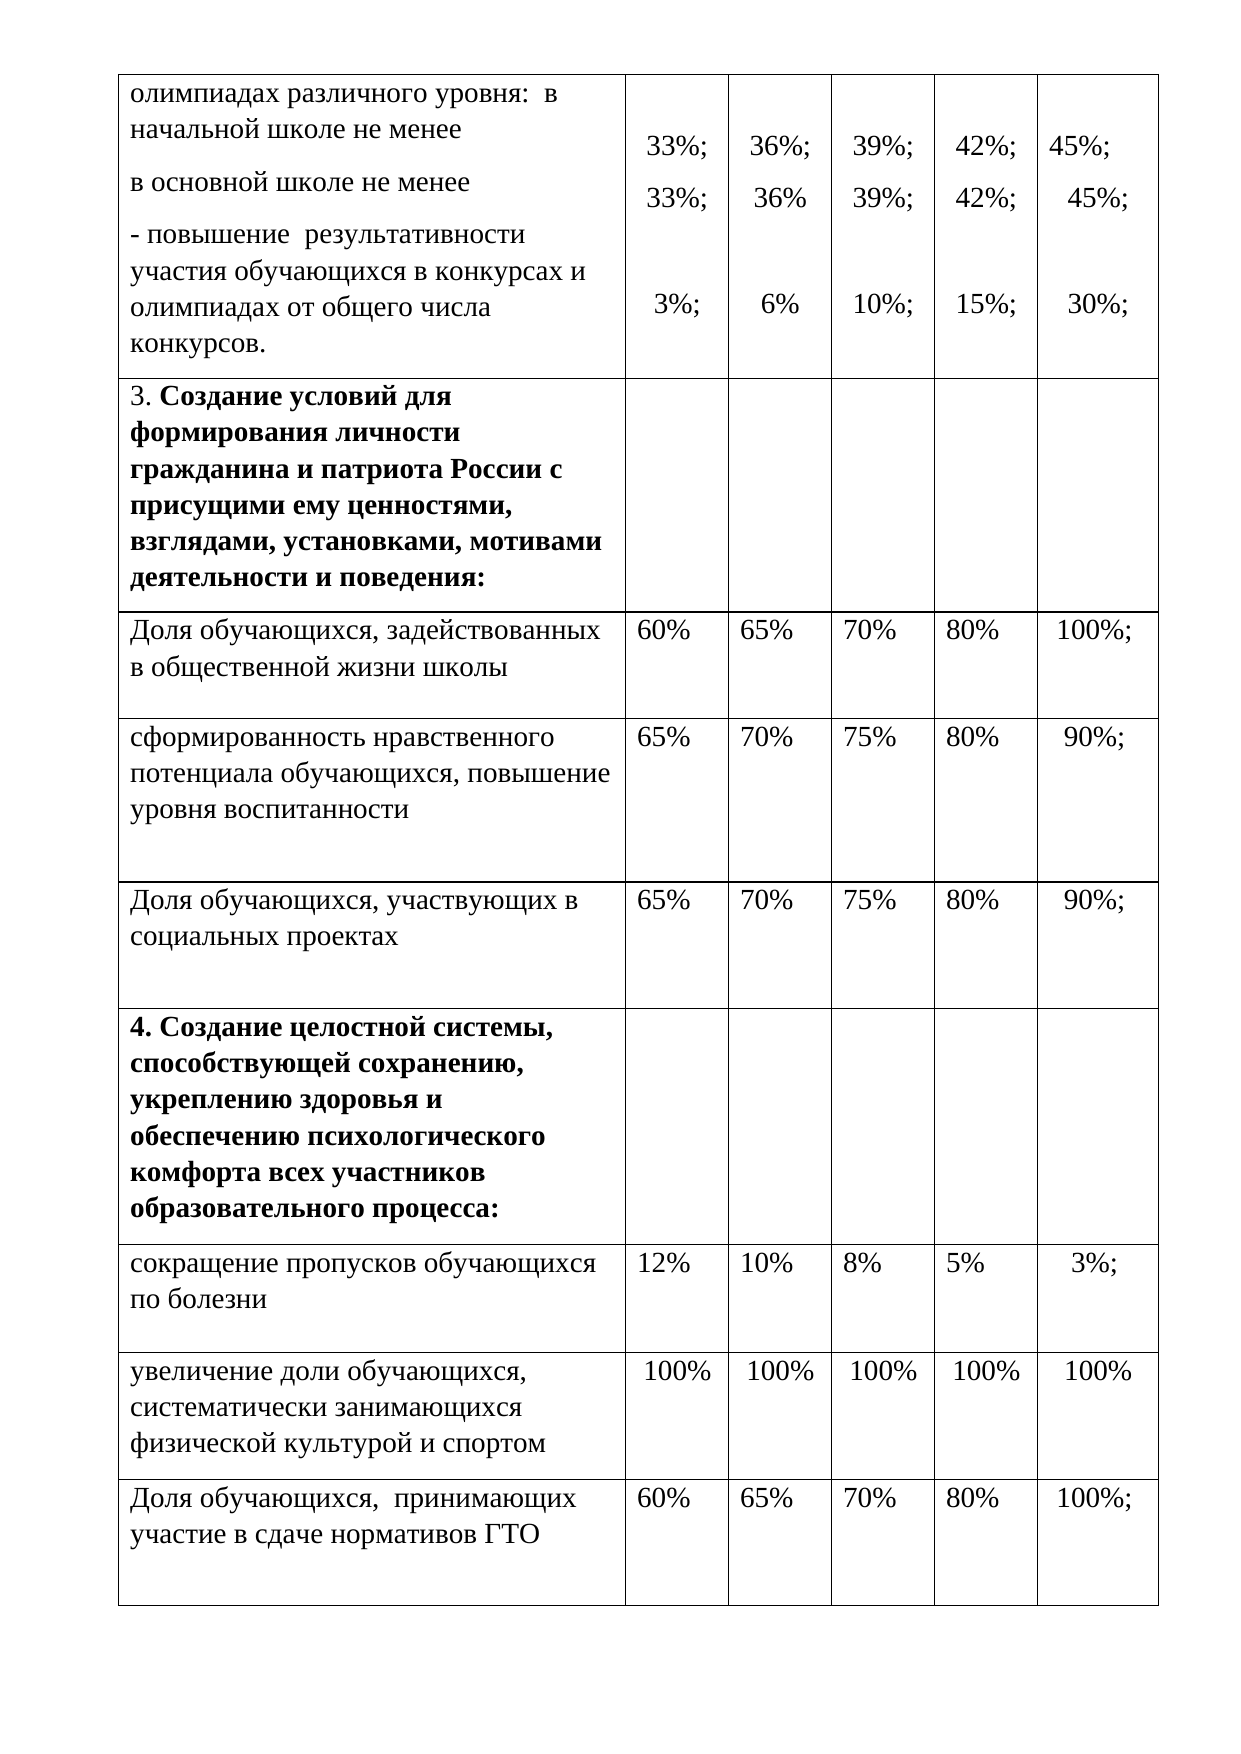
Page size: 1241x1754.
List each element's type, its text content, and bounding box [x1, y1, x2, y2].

table_cell 36%; 36% 6% [729, 75, 831, 377]
table_cell 80% [935, 883, 1037, 1008]
table_cell 70% [729, 719, 831, 881]
table_cell увеличение доли обучающихся, систематически занимающихся физической культурой и спортом [119, 1353, 625, 1479]
table_cell 65% [626, 719, 728, 881]
table_cell 100%; [1038, 1480, 1158, 1605]
table_cell [1038, 379, 1158, 611]
table_cell 60% [626, 613, 728, 718]
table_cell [119, 75, 625, 377]
table_cell [626, 1009, 728, 1244]
table_cell 3%; [1038, 1245, 1158, 1352]
table_cell 65% [626, 883, 728, 1008]
table_cell 90%; [1038, 719, 1158, 881]
table_cell Доля обучающихся, участвующих в социальных проектах [119, 883, 625, 1008]
table_cell 60% [626, 1480, 728, 1605]
table_cell 80% [935, 719, 1037, 881]
table_cell 5% [935, 1245, 1037, 1352]
table_cell 12% [626, 1245, 728, 1352]
table_cell 100% [729, 1353, 831, 1479]
table_cell 10% [729, 1245, 831, 1352]
table_cell сокращение пропусков обучающихся по болезни [119, 1245, 625, 1352]
table_cell 90%; [1038, 883, 1158, 1008]
table_cell 70% [832, 1480, 934, 1605]
table_cell 70% [832, 613, 934, 718]
table_cell 80% [935, 1480, 1037, 1605]
table_cell сформированность нравственного потенциала обучающихся, повышение уровня воспитанности [119, 719, 625, 881]
table_cell 80% [935, 613, 1037, 718]
table_cell 4. Создание целостной системы, способствующей сохранению, укреплению здоровья и обеспечению психологического комфорта всех участников образовательного процесса: [119, 1009, 625, 1244]
table_cell [832, 1009, 934, 1244]
table_cell 33%; 33%; 3%; [626, 75, 728, 377]
table_cell [832, 379, 934, 611]
table_cell 100% [935, 1353, 1037, 1479]
table_cell [729, 1009, 831, 1244]
table_cell 100%; [1038, 613, 1158, 718]
table_cell [729, 379, 831, 611]
table_cell 65% [729, 1480, 831, 1605]
table_cell 100% [832, 1353, 934, 1479]
table_cell 45%; 45%; 30%; [1038, 75, 1158, 377]
table_cell [626, 379, 728, 611]
table_cell [935, 379, 1037, 611]
table_cell 100% [1038, 1353, 1158, 1479]
table_cell 100% [626, 1353, 728, 1479]
table_cell 65% [729, 613, 831, 718]
table_cell 75% [832, 719, 934, 881]
table_cell 3. Создание условий для формирования личности гражданина и патриота России с присущими ему ценностями, взглядами, установками, мотивами деятельности и поведения: [119, 379, 625, 611]
table_cell [1038, 1009, 1158, 1244]
table_cell Доля обучающихся, задействованных в общественной жизни школы [119, 613, 625, 718]
table_cell 70% [729, 883, 831, 1008]
table_cell Доля обучающихся, принимающих участие в сдаче нормативов ГТО [119, 1480, 625, 1605]
table_cell 75% [832, 883, 934, 1008]
table_cell 8% [832, 1245, 934, 1352]
table_cell 42%; 42%; 15%; [935, 75, 1037, 377]
table_cell [935, 1009, 1037, 1244]
table_cell 39%; 39%; 10%; [832, 75, 934, 377]
